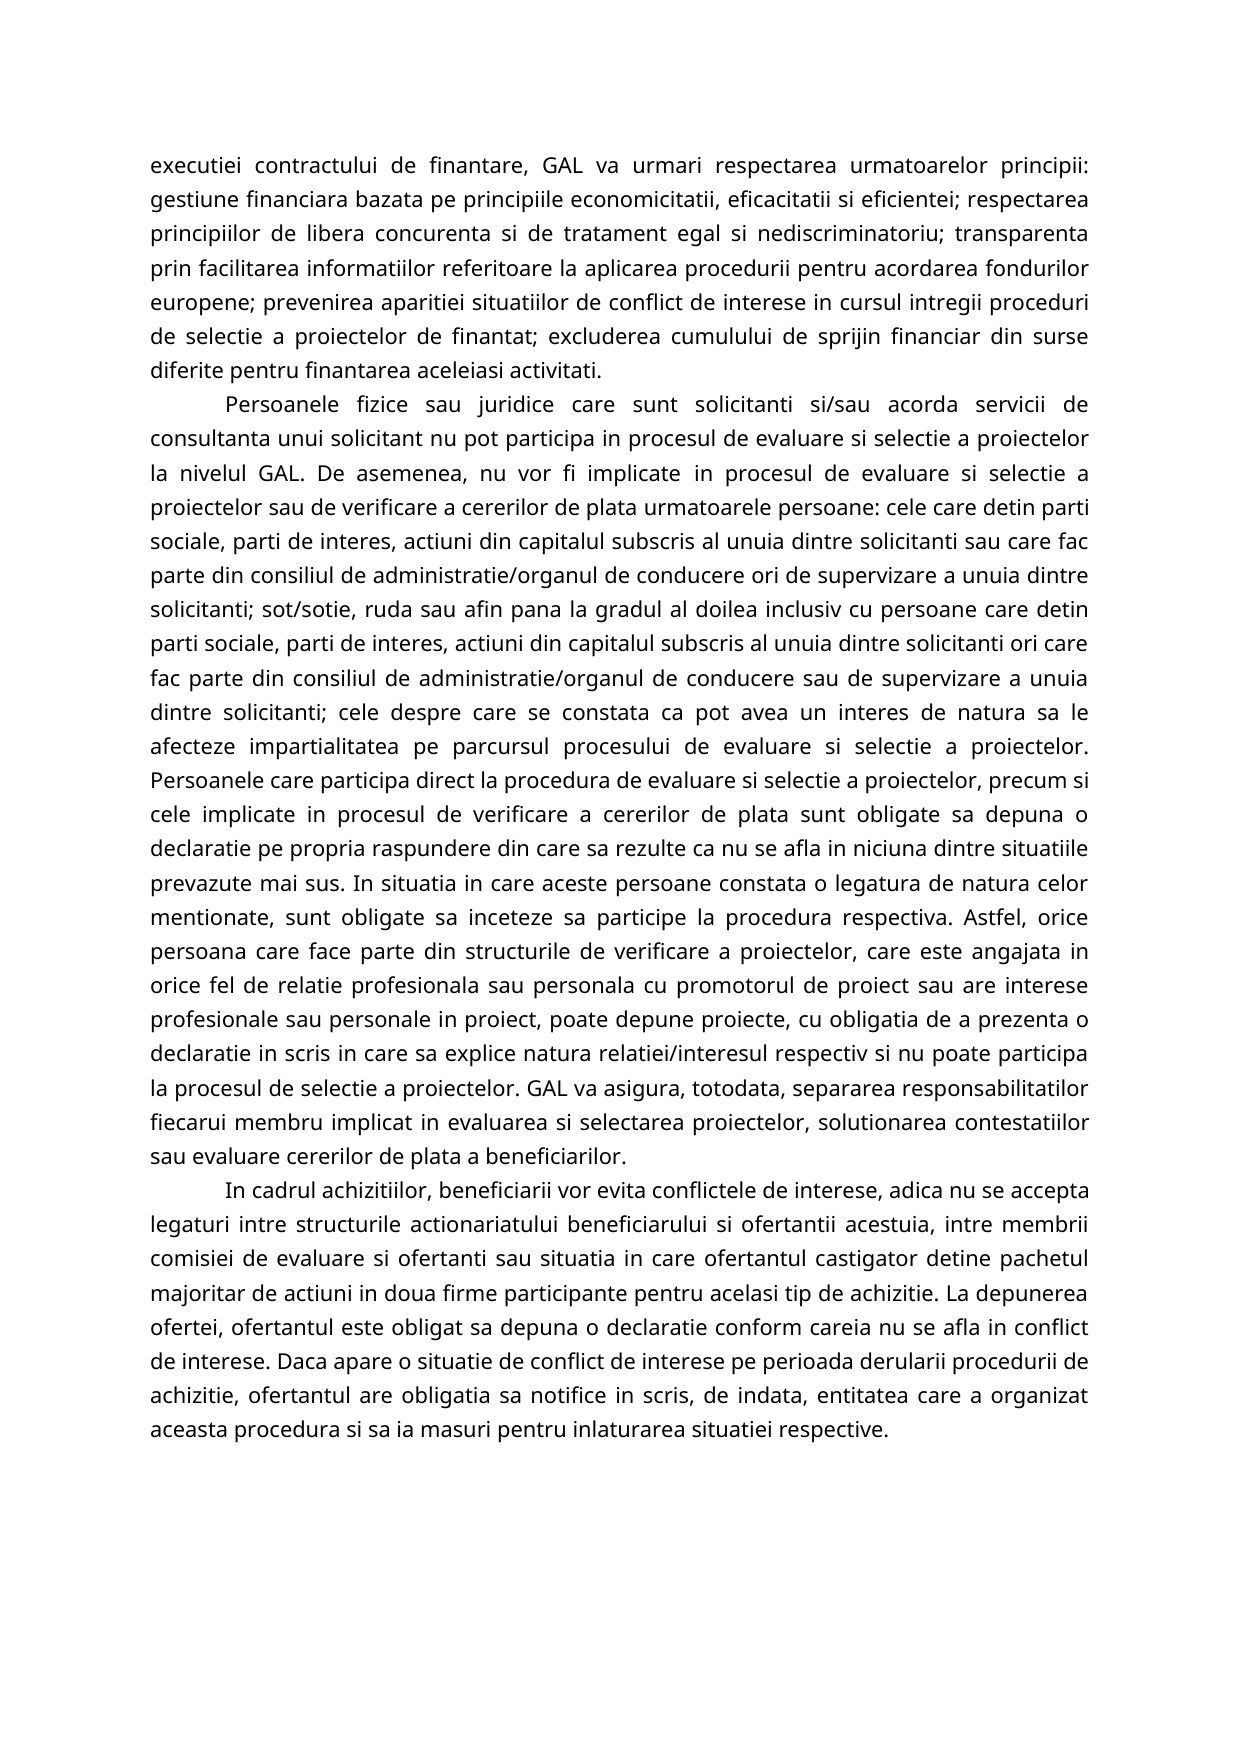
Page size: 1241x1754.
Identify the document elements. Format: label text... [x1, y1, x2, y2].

text Persoanele fizice sau juridice care sunt solicitanti si/sau acorda servicii de consultanta unui solicitant nu pot participa in procesul de evaluare si selectie a proiectelor la nivelul GAL. De asemenea, nu vor fi implicate in procesul de evaluare si selectie a proiectelor sau de verificare a cererilor de plata urmatoarele persoane: cele care detin parti sociale, parti de interes, actiuni din capitalul subscris al unuia dintre solicitanti sau care fac parte din consiliul de administratie/organul de conducere ori de supervizare a unuia dintre solicitanti; sot/sotie, ruda sau afin pana la gradul al doilea inclusiv cu persoane care detin parti sociale, parti de interes, actiuni din capitalul subscris al unuia dintre solicitanti ori care fac parte din consiliul de administratie/organul de conducere sau de supervizare a unuia dintre solicitanti; cele despre care se constata ca pot avea un interes de natura sa le afecteze impartialitatea pe parcursul procesului de evaluare si selectie a proiectelor. Persoanele care participa direct la procedura de evaluare si selectie a proiectelor, precum si cele implicate in procesul de verificare a cererilor de plata sunt obligate sa depuna o declaratie pe propria raspundere din care sa rezulte ca nu se afla in niciuna dintre situatiile prevazute mai sus. In situatia in care aceste persoane constata o legatura de natura celor mentionate, sunt obligate sa inceteze sa participe la procedura respectiva. Astfel, orice persoana care face parte din structurile de verificare a proiectelor, care este angajata in orice fel de relatie profesionala sau personala cu promotorul de proiect sau are interese profesionale sau personale in proiect, poate depune proiecte, cu obligatia de a prezenta o declaratie in scris in care sa explice natura relatiei/interesul respectiv si nu poate participa la procesul de selectie a proiectelor. GAL va asigura, totodata, separarea responsabilitatilor fiecarui membru implicat in evaluarea si selectarea proiectelor, solutionarea contestatiilor sau evaluare cererilor de plata a beneficiarilor. [150, 389, 1090, 1171]
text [150, 150, 1090, 385]
text In cadrul achizitiilor, beneficiarii vor evita conflictele de interese, adica nu se accepta legaturi intre structurile actionariatului beneficiarului si ofertantii acestuia, intre membrii comisiei de evaluare si ofertanti sau situatia in care ofertantul castigator detine pachetul majoritar de actiuni in doua firme participante pentru acelasi tip de achizitie. La depunerea ofertei, ofertantul este obligat sa depuna o declaratie conform careia nu se afla in conflict de interese. Daca apare o situatie de conflict de interese pe perioada derularii procedurii de achizitie, ofertantul are obligatia sa notifice in scris, de indata, entitatea care a organizat aceasta procedura si sa ia masuri pentru inlaturarea situatiei respective. [150, 1175, 1090, 1444]
